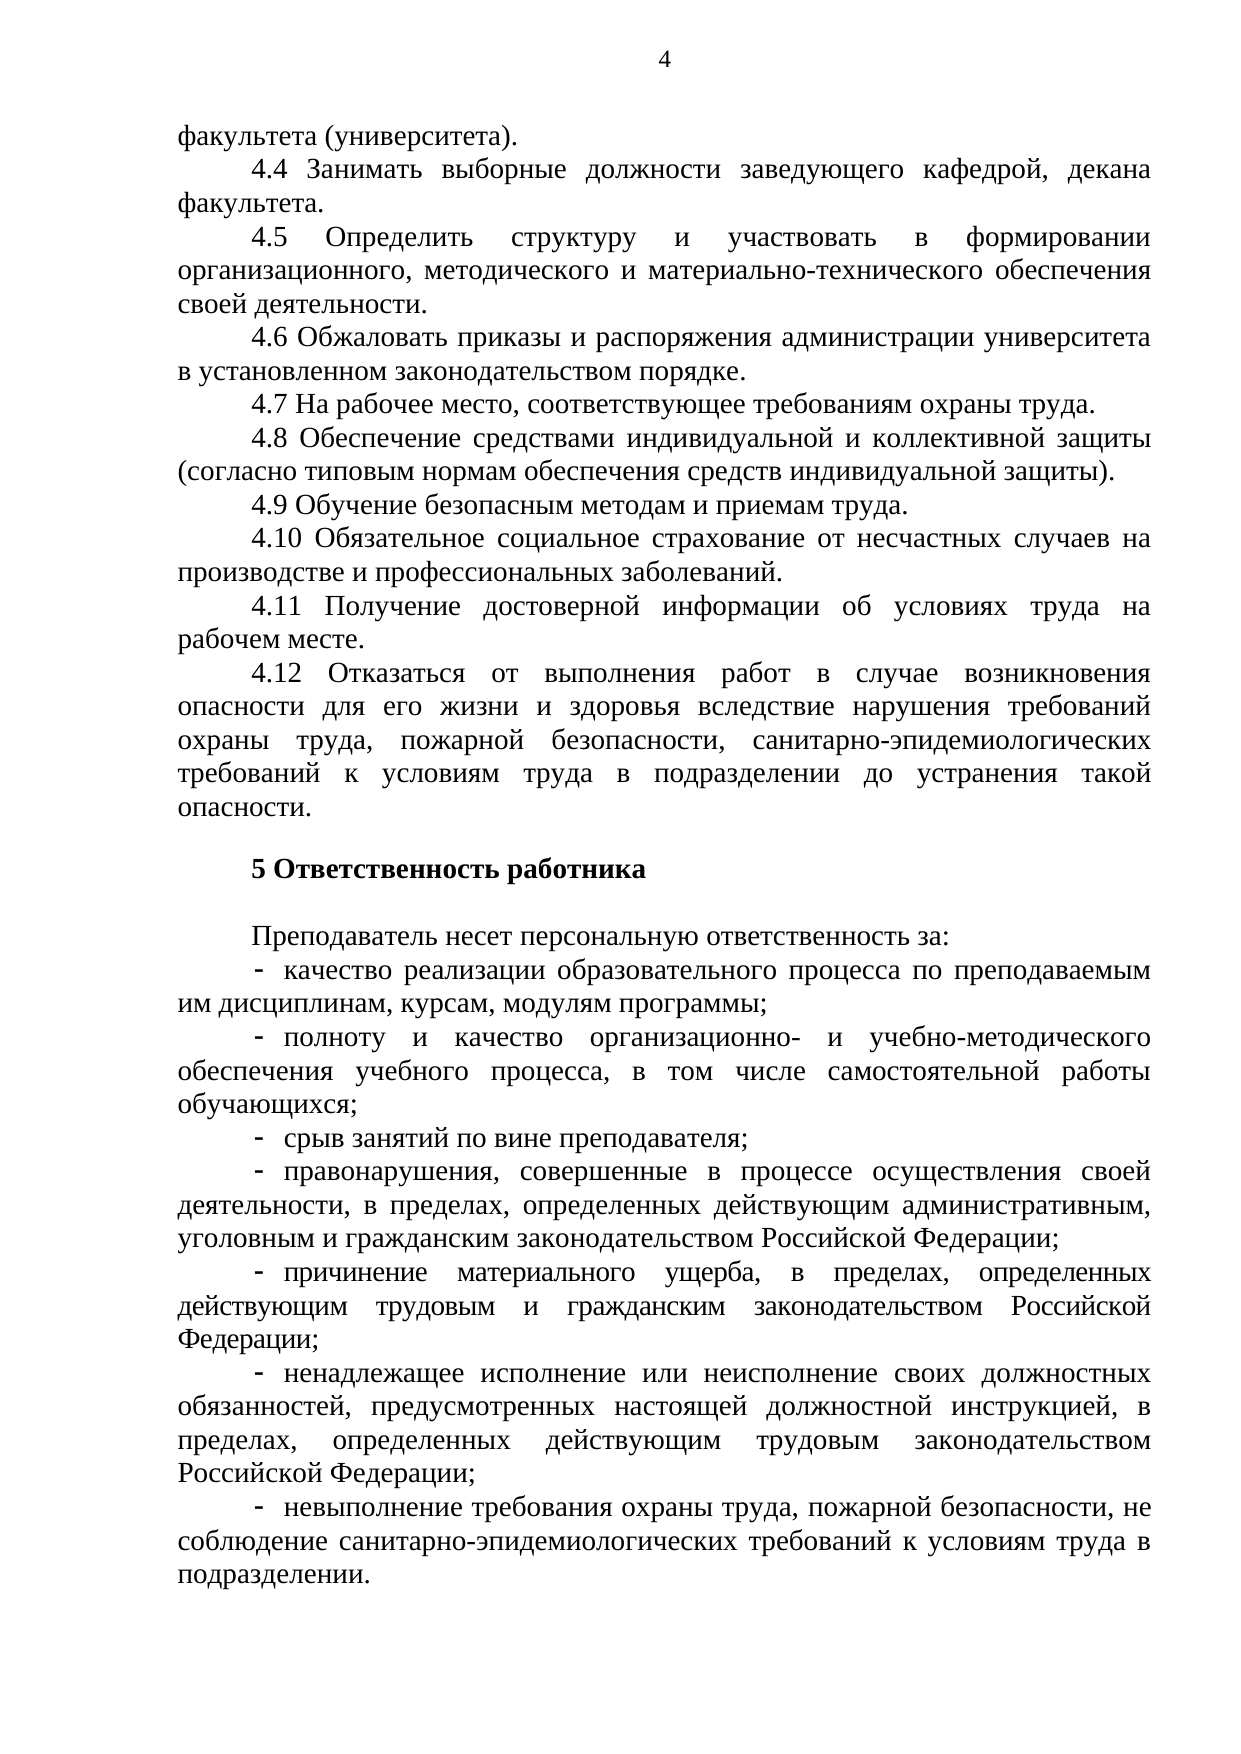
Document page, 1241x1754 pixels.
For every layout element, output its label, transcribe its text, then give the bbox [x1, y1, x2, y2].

list правонарушения, совершенные в процессе осуществления своей деятельности, в пределах, определенных действующим административным, уголовным и гражданским законодательством Российской Федерации; [177, 1153, 1152, 1254]
text 4.9 Обучение безопасным методам и приемам труда. [177, 487, 1152, 521]
list полноту и качество организационно- и учебно-методического обеспечения учебного процесса, в том числе самостоятельной работы обучающихся; [177, 1019, 1152, 1120]
text 4.11 Получение достоверной информации об условиях труда на рабочем месте. [177, 588, 1152, 655]
text 4.8 Обеспечение средствами индивидуальной и коллективной защиты (согласно типовым нормам обеспечения средств индивидуальной защиты). [177, 420, 1152, 487]
text 4.10 Обязательное социальное страхование от несчастных случаев на производстве и профессиональных заболеваний. [177, 521, 1152, 588]
text 4.7 На рабочее место, соответствующее требованиям охраны труда. [177, 386, 1152, 420]
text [177, 118, 1152, 152]
text 4.5 Определить структуру и участвовать в формировании организационного, методического и материально-технического обеспечения своей деятельности. [177, 219, 1152, 319]
list качество реализации образовательного процесса по преподаваемым им дисциплинам, курсам, модулям программы; [177, 952, 1152, 1019]
list срыв занятий по вине преподавателя; [177, 1120, 1152, 1153]
list причинение материального ущерба, в пределах, определенных действующим трудовым и гражданским законодательством Российской Федерации; [177, 1254, 1152, 1355]
list ненадлежащее исполнение или неисполнение своих должностных обязанностей, предусмотренных настоящей должностной инструкцией, в пределах, определенных действующим трудовым законодательством Российской Федерации; [177, 1355, 1152, 1489]
text 4.4 Занимать выборные должности заведующего кафедрой, декана факультета. [177, 152, 1152, 219]
text 4.12 Отказаться от выполнения работ в случае возникновения опасности для его жизни и здоровья вследствие нарушения требований охраны труда, пожарной безопасности, санитарно-эпидемиологических требований к условиям труда в подразделении до устранения такой опасности. [177, 655, 1152, 822]
list невыполнение требования охраны труда, пожарной безопасности, не соблюдение санитарно-эпидемиологических требований к условиям труда в подразделении. [177, 1489, 1152, 1590]
text 5 Ответственность работника [251, 851, 1152, 885]
text 4.6 Обжаловать приказы и распоряжения администрации университета в установленном законодательством порядке. [177, 319, 1152, 386]
text Преподаватель несет персональную ответственность за: [177, 918, 1152, 952]
